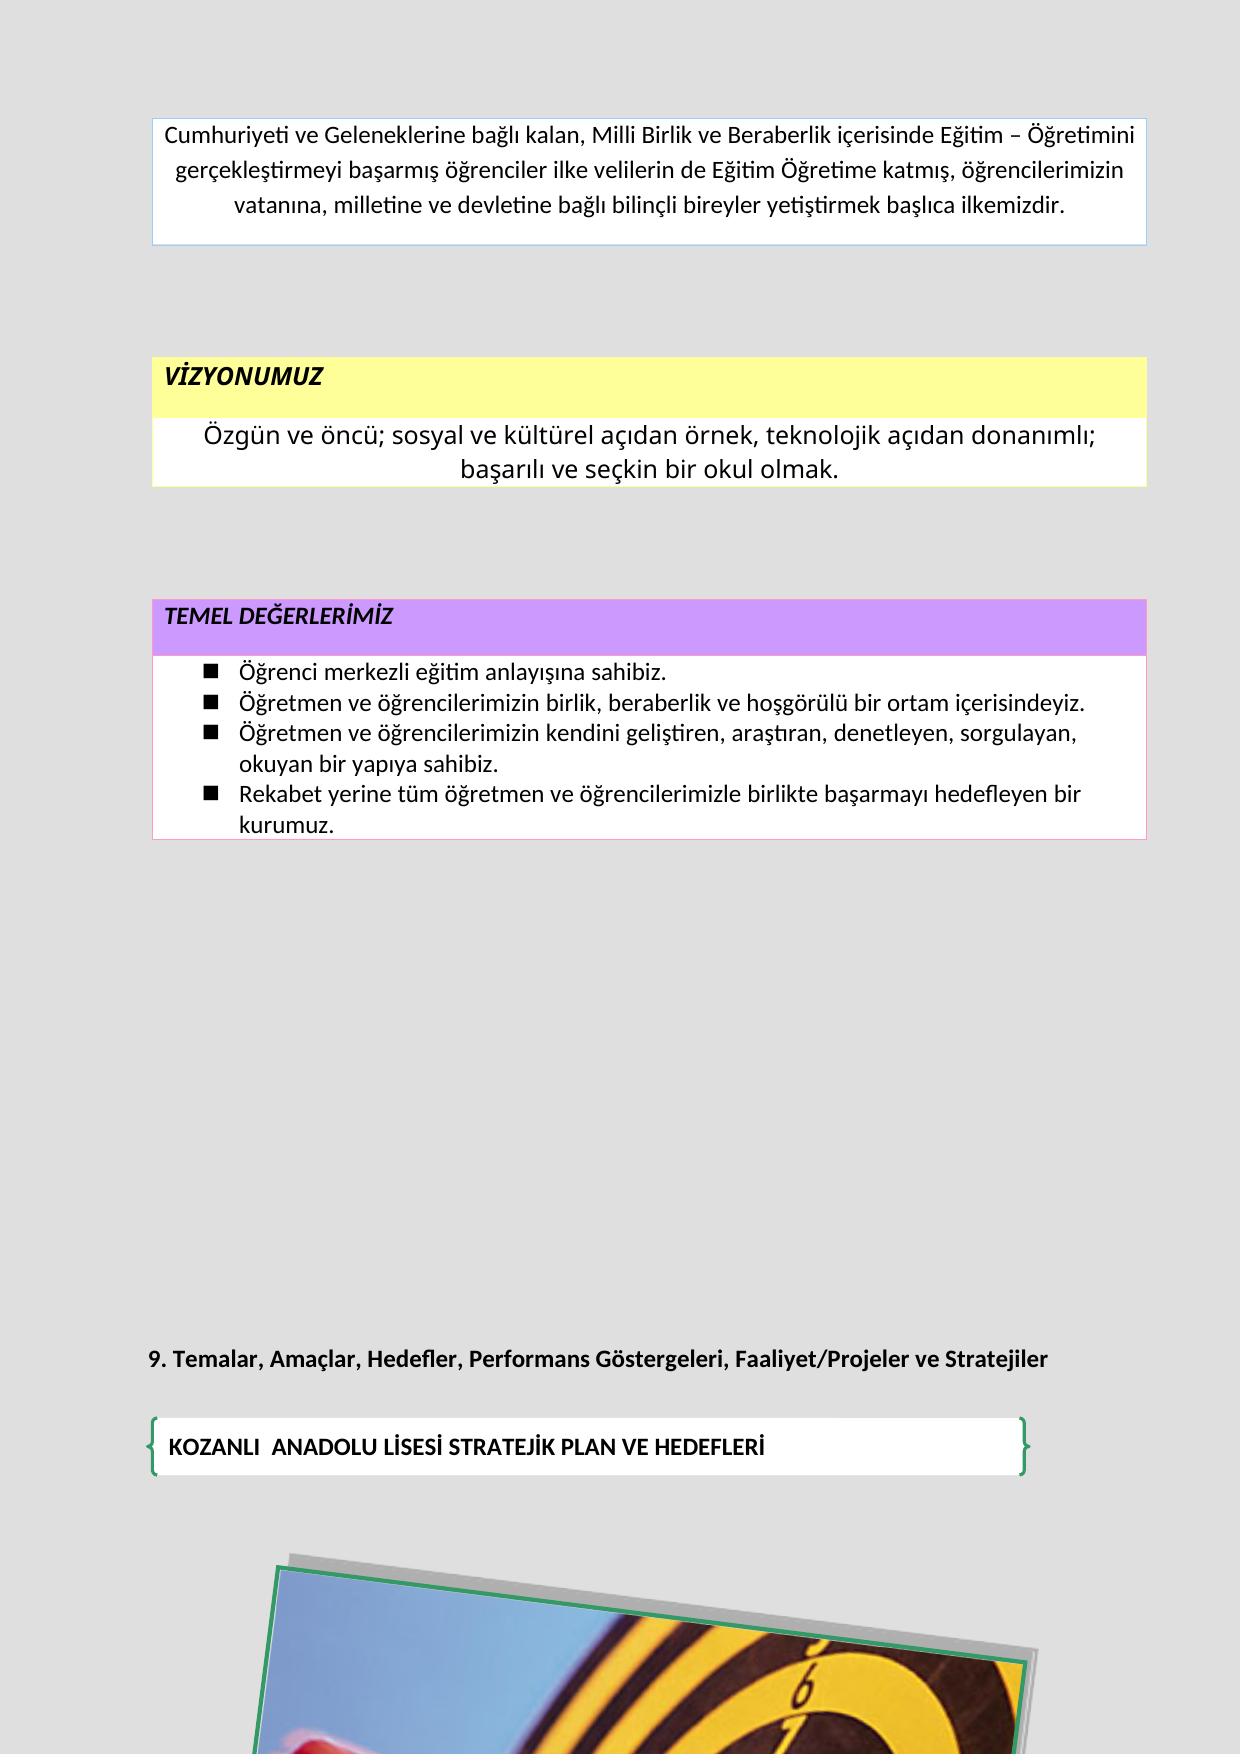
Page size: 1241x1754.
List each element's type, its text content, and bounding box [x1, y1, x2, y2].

picture [258, 1571, 1022, 1754]
text 9. Temalar, Amaçlar, Hedefler, Performans Göstergeleri, Faaliyet/Projeler ve Stratejiler [148, 1343, 1152, 1373]
table_header TEMEL DEĞERLERİMİZ [153, 600, 1146, 655]
table_cell Öğrenci merkezli eğitim anlayışına sahibiz. Öğretmen ve öğrencilerimizin birlik, beraberlik ve hoşgörülü bir ortam içerisindeyiz. Öğretmen ve öğrencilerimizin kendini geliştiren, araştıran, denetleyen, sorgulayan, okuyan bir yapıya sahibiz. bir kurumuz. [153, 656, 1146, 839]
table_header VİZYONUMUZ [153, 358, 1146, 417]
table_cell Özgün ve öncü; sosyal ve kültürel açıdan teknolojik açıdan donanımlı; ve seçkin bir okul olmak. [153, 418, 1146, 486]
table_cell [153, 119, 1146, 244]
